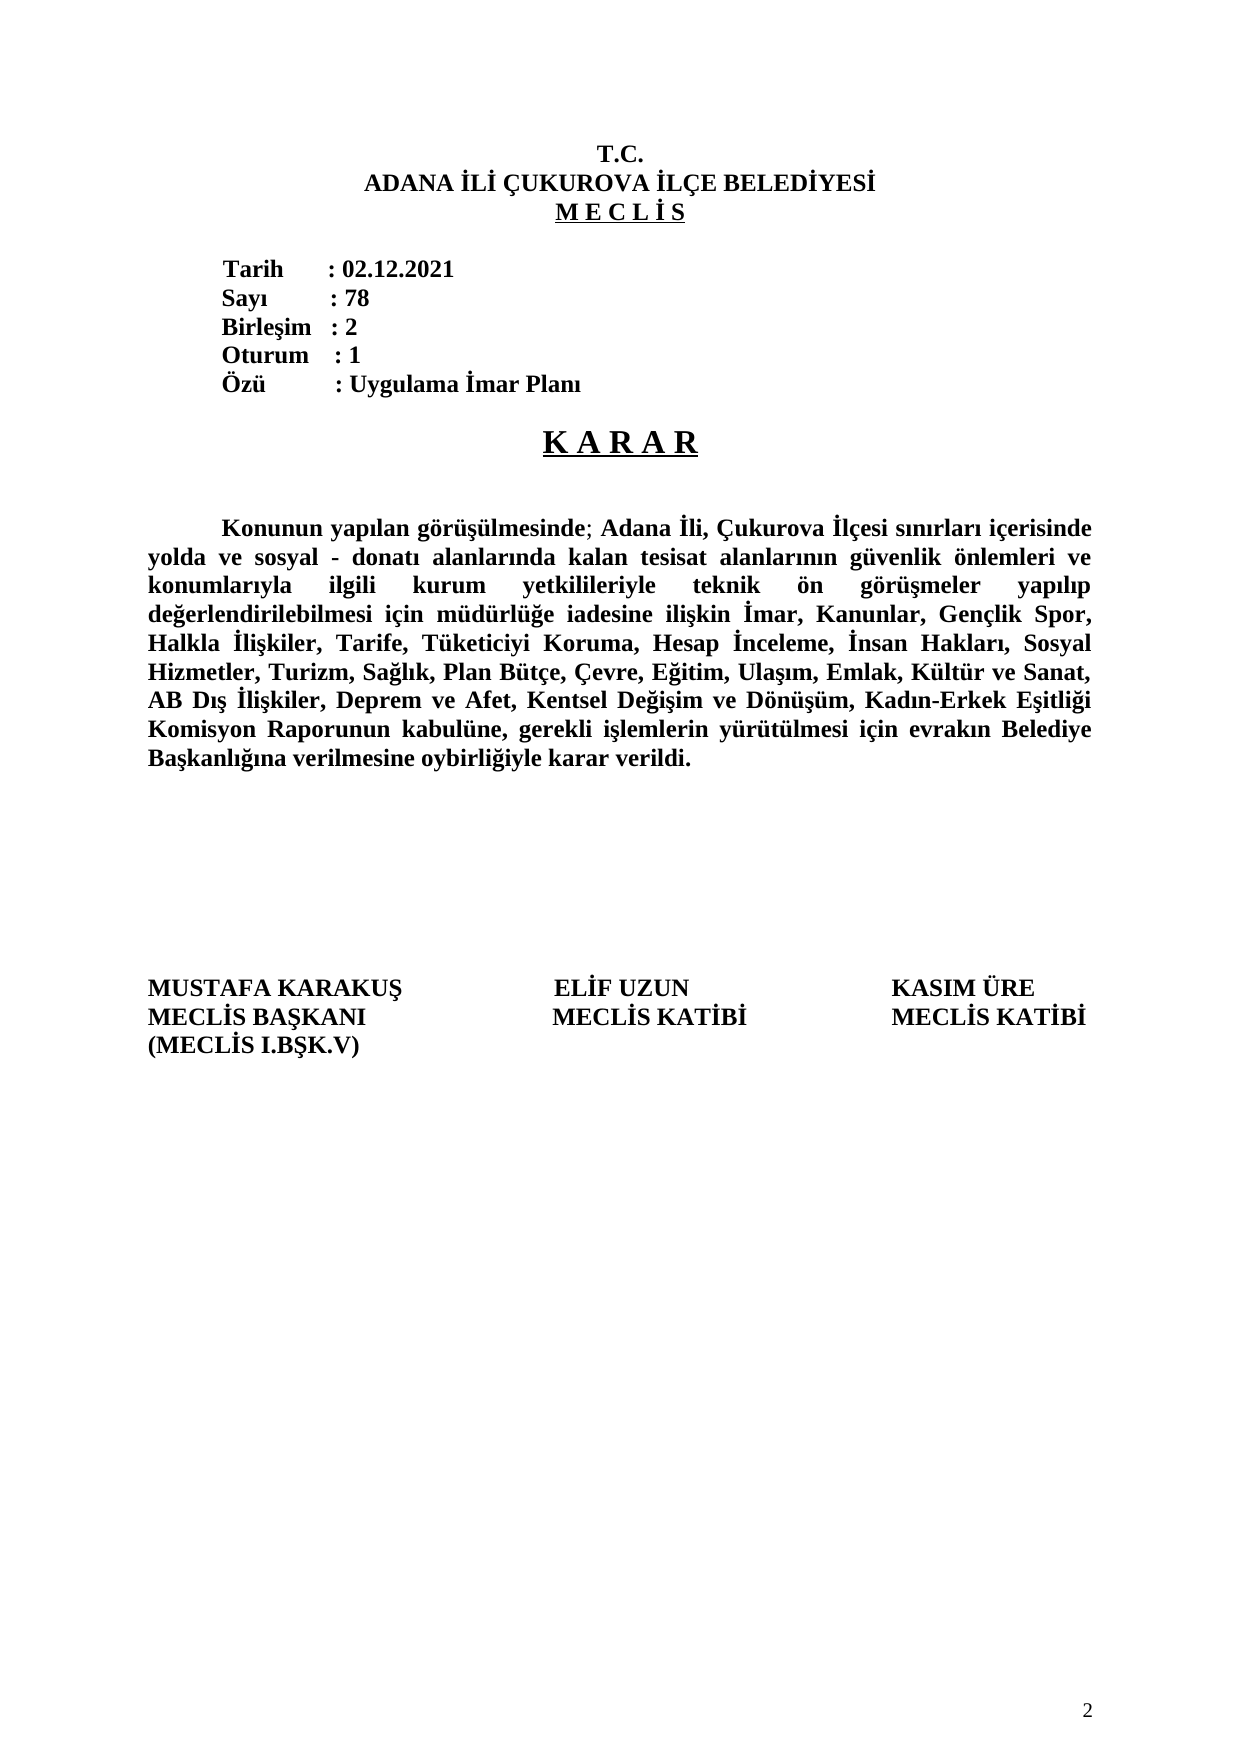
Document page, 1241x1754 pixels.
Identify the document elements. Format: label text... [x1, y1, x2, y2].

text (MECLİS I.BŞK.V) [148, 1031, 1087, 1059]
text MECLİS BAŞKANI MECLİS KATİBİ MECLİS KATİBİ [148, 1002, 1087, 1031]
text Konunun yapılan görüşülmesinde; Adana İli, Çukurova İlçesi sınırları içerisinde yolda ve sosyal - donatı alanlarında kalan tesisat alanlarının güvenlik önlemleri ve konumlarıyla ilgili kurum yetkilileriyle teknik ön görüşmeler yapılıp değerlendirilebilmesi için müdürlüğe iadesine ilişkin İmar, Kanunlar, Gençlik Spor, Halkla İlişkiler, Tarife, Tüketiciyi Koruma, Hesap İnceleme, İnsan Hakları, Sosyal Hizmetler, Turizm, Sağlık, Plan Bütçe, Çevre, Eğitim, Ulaşım, Emlak, Kültür ve Sanat, AB Dış İlişkiler, Deprem ve Afet, Kentsel Değişim ve Dönüşüm, Kadın-Erkek Eşitliği Komisyon Raporunun kabulüne, gerekli işlemlerin yürütülmesi için evrakın Belediye Başkanlığına verilmesine oybirliğiyle karar verildi. [148, 513, 1092, 772]
text MUSTAFA KARAKUŞ ELİF UZUN KASIM ÜRE [148, 973, 1092, 1002]
